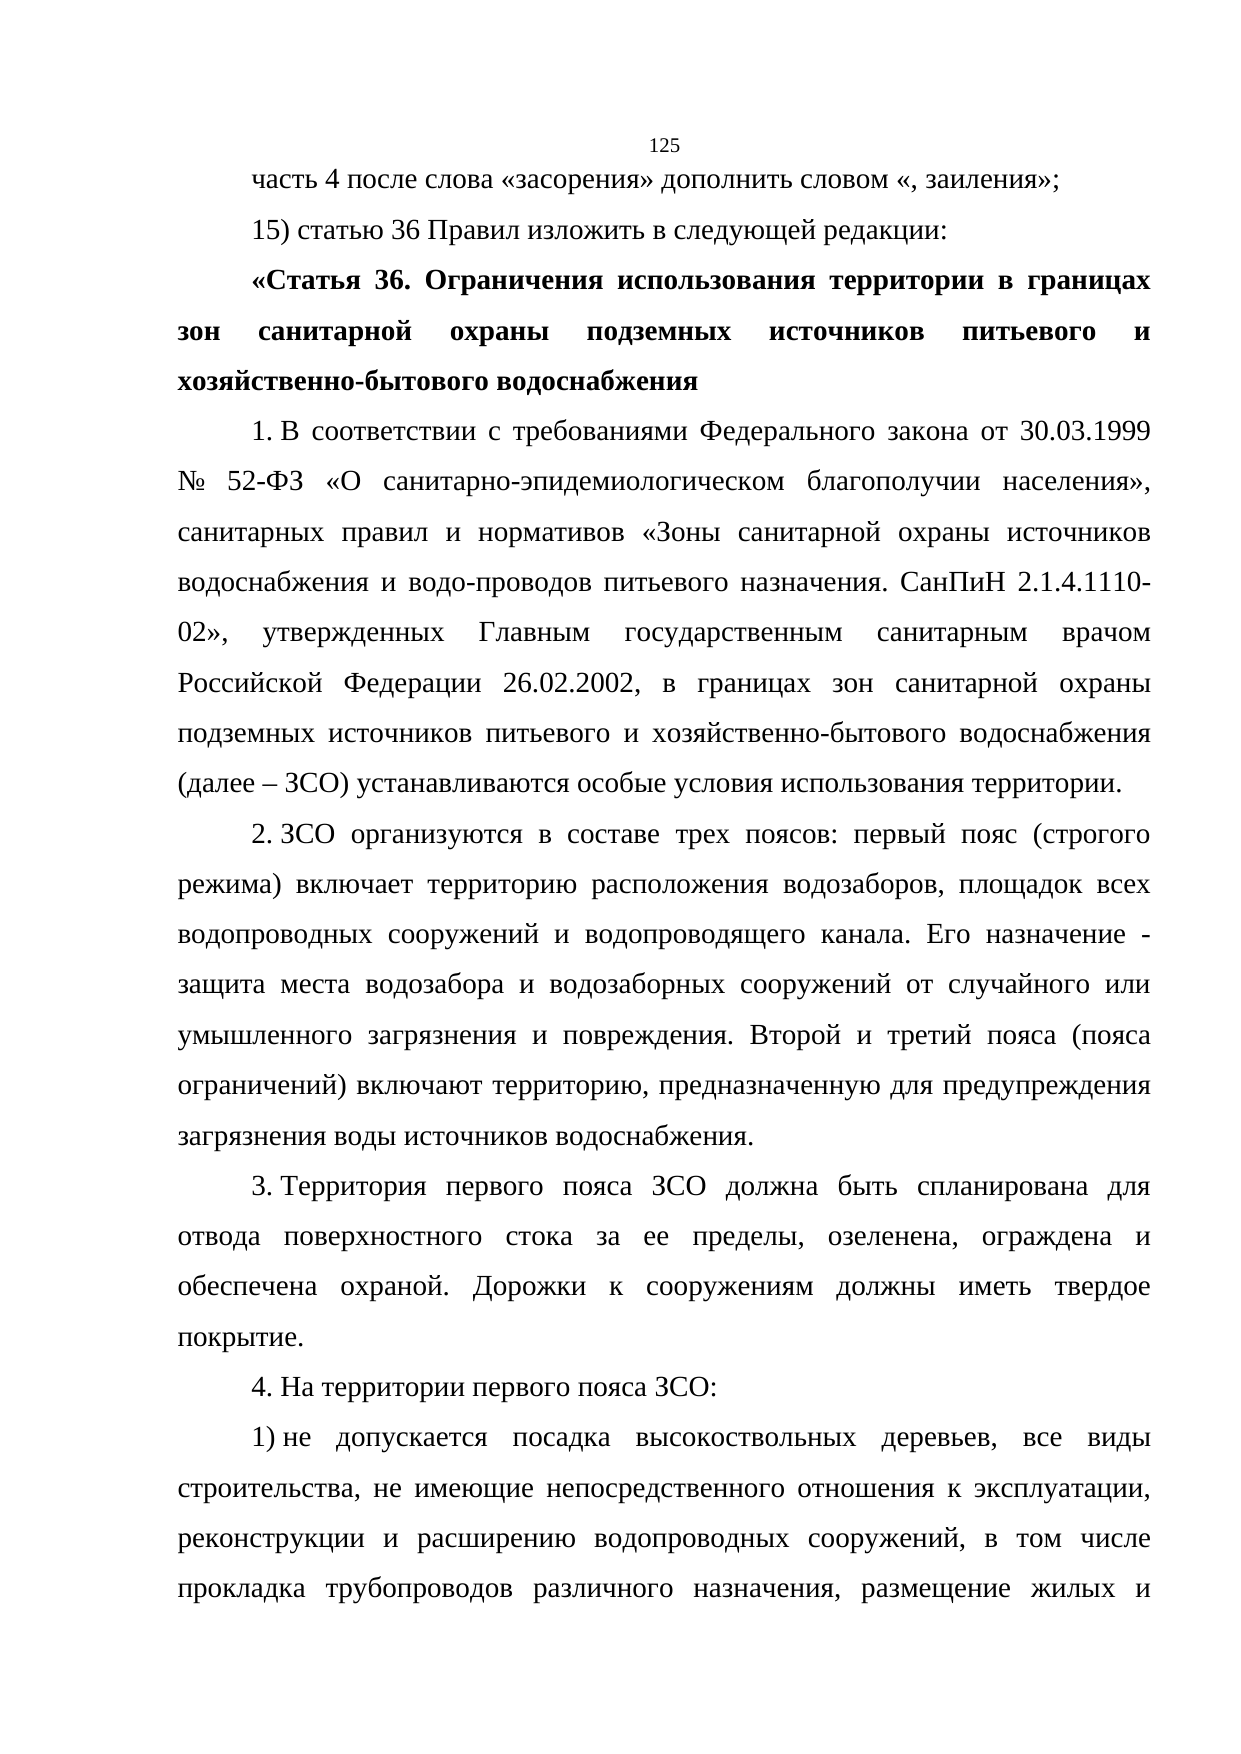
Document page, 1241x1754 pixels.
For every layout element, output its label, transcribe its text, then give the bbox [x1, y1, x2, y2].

text 1. В соответствии с требованиями Федерального закона от 30.03.1999 № 52-ФЗ «О санитарно-эпидемиологическом благополучии населения», санитарных правил и нормативов «Зоны санитарной охраны источников водоснабжения и водо-проводов питьевого назначения. СанПиН 2.1.4.1110-02», утвержденных Главным государственным санитарным врачом Российской Федерации 26.02.2002, в границах зон санитарной охраны подземных источников питьевого и хозяйственно-бытового водоснабжения (далее – ЗСО) устанавливаются особые условия использования территории. [177, 413, 1152, 799]
text 3. Территория первого пояса ЗСО должна быть спланирована для отвода поверхностного стока за ее пределы, озеленена, ограждена и обеспечена охраной. Дорожки к сооружениям должны иметь твердое покрытие. [177, 1168, 1152, 1352]
text 2. ЗСО организуются в составе трех поясов: первый пояс (строгого режима) включает территорию расположения водозаборов, площадок всех водопроводных сооружений и водопроводящего канала. Его назначение - защита места водозабора и водозаборных сооружений от случайного или умышленного загрязнения и повреждения. Второй и третий пояса (пояса ограничений) включают территорию, предназначенную для предупреждения загрязнения воды источников водоснабжения. [177, 816, 1152, 1151]
text «Статья 36. Ограничения использования территории в границах зон санитарной охраны подземных источников питьевого и хозяйственно-бытового водоснабжения [177, 262, 1152, 396]
text часть 4 после слова «засорения» дополнить словом «, заиления»; [177, 162, 1152, 195]
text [177, 1419, 1152, 1604]
text 15) статью 36 Правил изложить в следующей редакции: [177, 212, 1152, 246]
text 4. На территории первого пояса ЗСО: [177, 1369, 1152, 1403]
